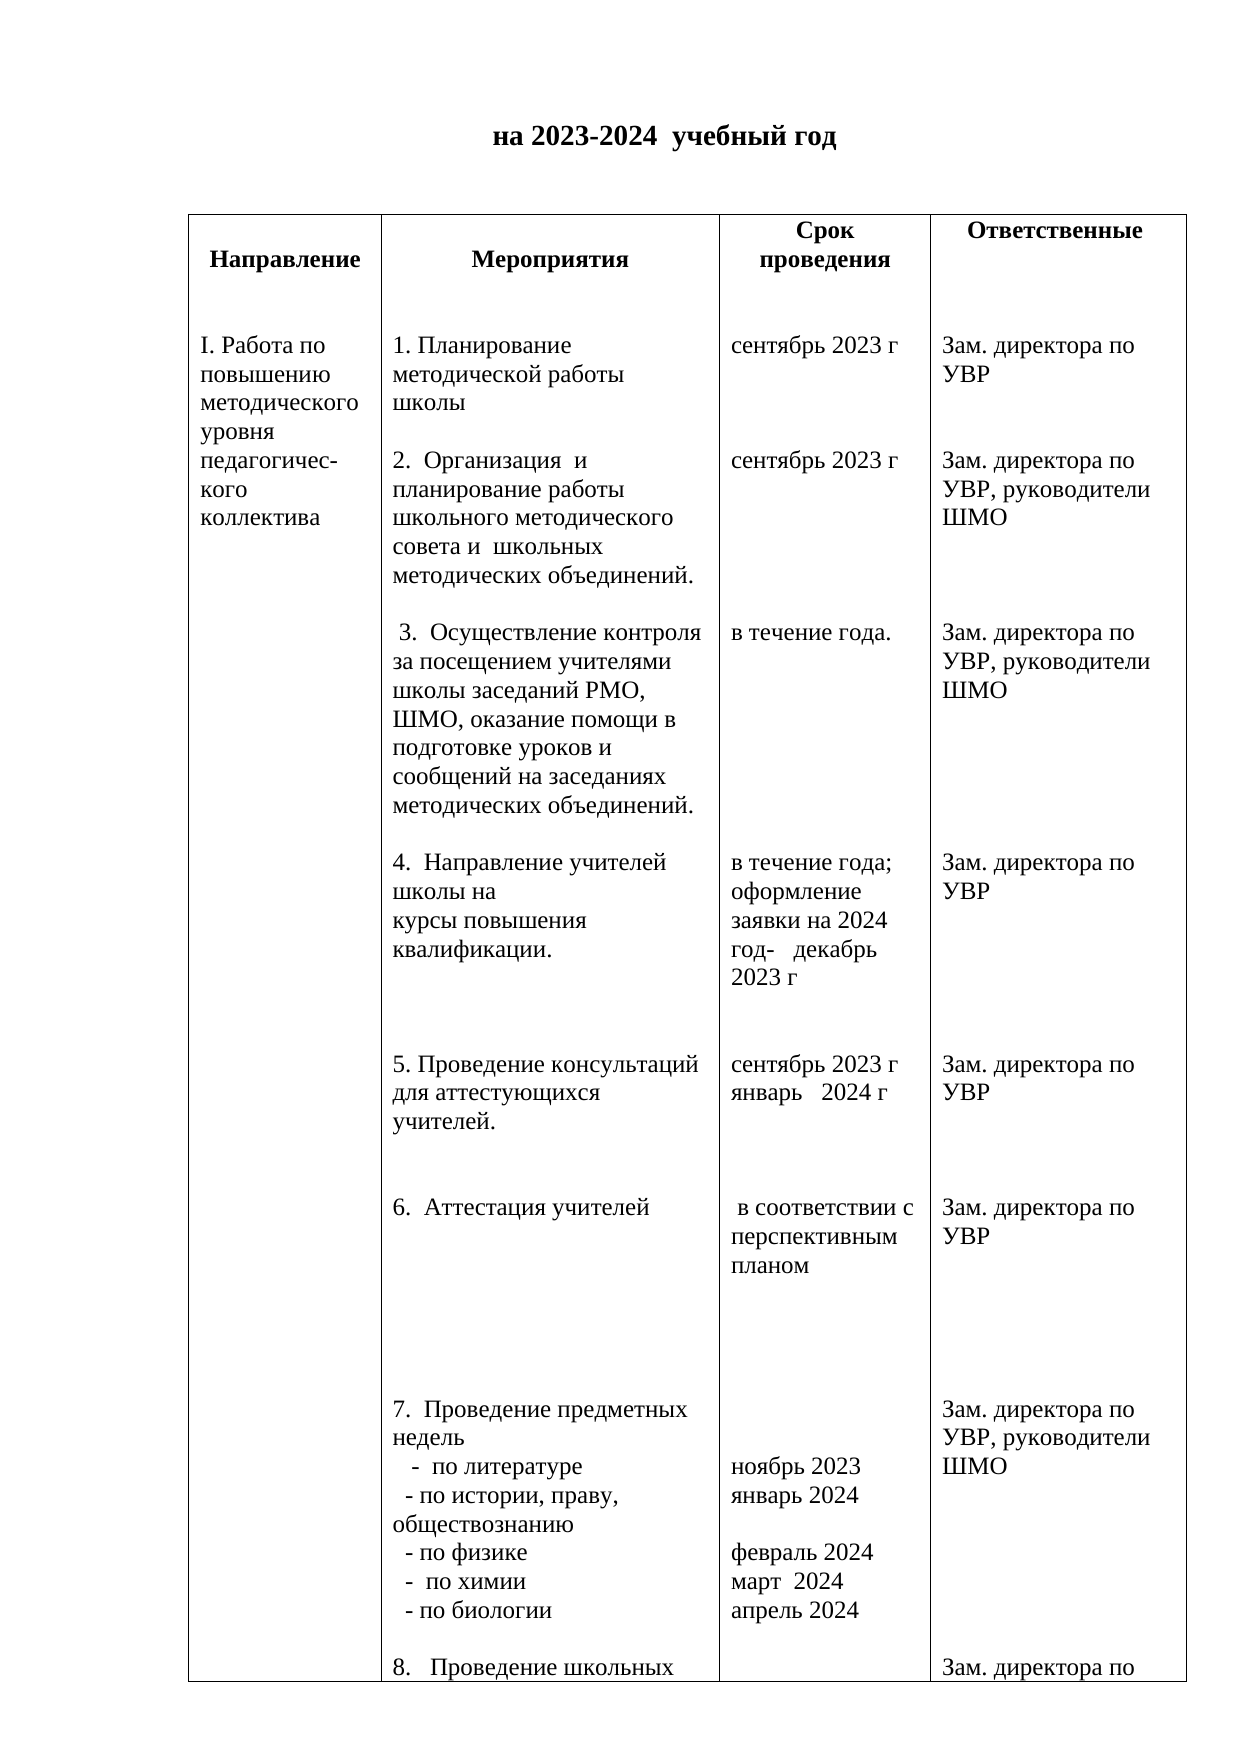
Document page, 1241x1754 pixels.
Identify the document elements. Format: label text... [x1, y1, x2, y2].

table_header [720, 215, 930, 1681]
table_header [931, 215, 1186, 1681]
text на 2023-2024 учебный год [177, 118, 1152, 152]
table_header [382, 215, 719, 1681]
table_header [189, 215, 381, 1681]
